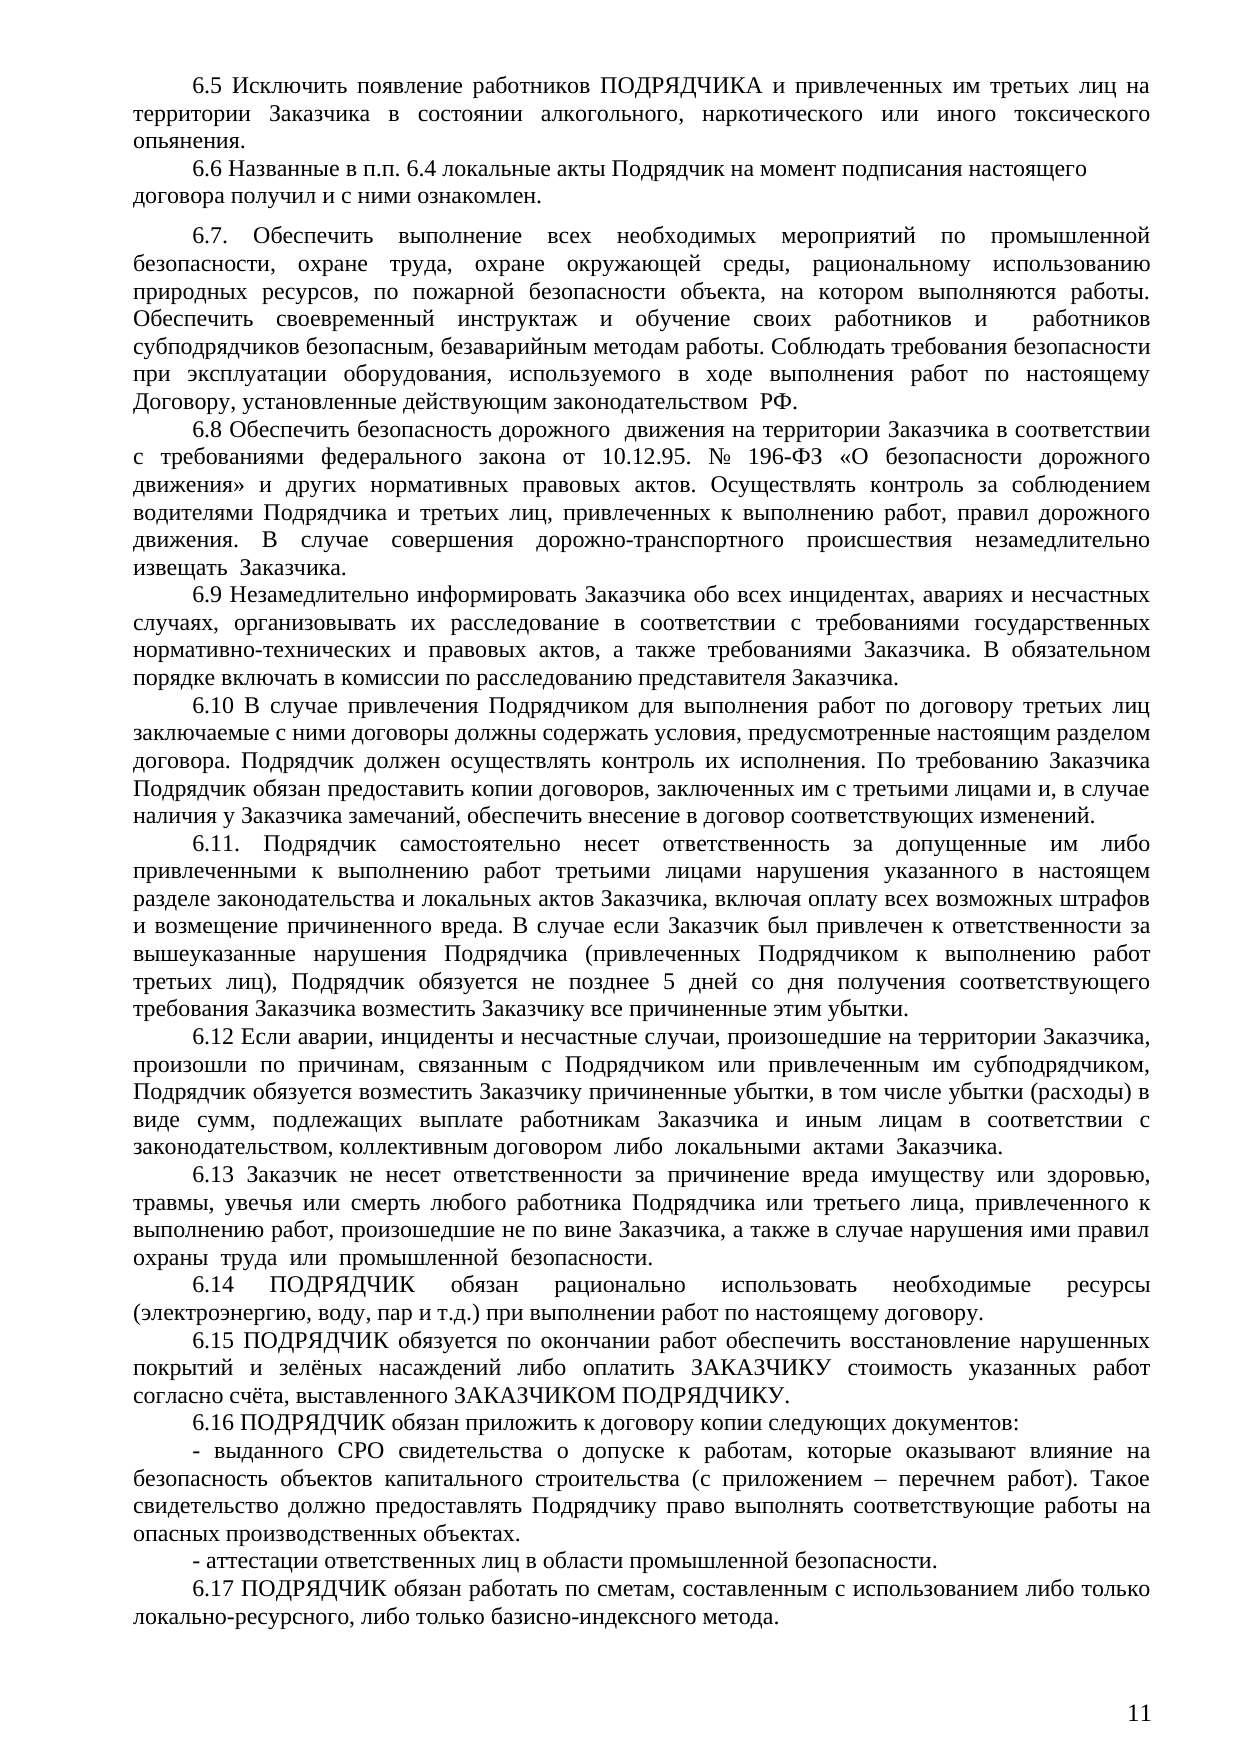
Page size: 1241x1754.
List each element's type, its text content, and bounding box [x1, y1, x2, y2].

text - выданного СРО свидетельства о допуске к работам, которые оказывают влияние на безопасность объектов капитального строительства (с приложением – перечнем работ). Такое свидетельство должно предоставлять Подрядчику право выполнять соответствующие работы на опасных производственных объектах. [133, 1436, 1152, 1546]
text 6.12 Если аварии, инциденты и несчастные случаи, произошедшие на территории Заказчика, произошли по причинам, связанным с Подрядчиком или привлеченным им субподрядчиком, Подрядчик обязуется возместить Заказчику причиненные убытки, в том числе убытки (расходы) в виде сумм, подлежащих выплате работникам Заказчика и иным лицам в соответствии с законодательством, коллективным договором либо локальными актами Заказчика. [133, 1022, 1152, 1160]
text 6.14 ПОДРЯДЧИК обязан рационально использовать необходимые ресурсы (электроэнергию, воду, пар и т.д.) при выполнении работ по настоящему договору. [133, 1270, 1152, 1326]
text 6.13 Заказчик не несет ответственности за причинение вреда имуществу или здоровью, травмы, увечья или смерть любого работника Подрядчика или третьего лица, привлеченного к выполнению работ, произошедшие не по вине Заказчика, а также в случае нарушения ими правил охраны труда или промышленной безопасности. [133, 1160, 1152, 1270]
text 6.17 ПОДРЯДЧИК обязан работать по сметам, составленным с использованием либо только локально-ресурсного, либо только базисно-индексного метода. [133, 1574, 1152, 1629]
text 6.7. Обеспечить выполнение всех необходимых мероприятий по промышленной безопасности, охране труда, охране окружающей среды, рациональному использованию природных ресурсов, по пожарной безопасности объекта, на котором выполняются работы. Обеспечить своевременный инструктаж и обучение своих работников и работников субподрядчиков безопасным, безаварийным методам работы. Соблюдать требования безопасности при эксплуатации оборудования, используемого в ходе выполнения работ по настоящему Договору, установленные действующим законодательством РФ. [133, 221, 1152, 415]
text 6.5 Исключить появление работников ПОДРЯДЧИКА и привлеченных им третьих лиц на территории Заказчика в состоянии алкогольного, наркотического или иного токсического опьянения. [133, 71, 1152, 154]
text - аттестации ответственных лиц в области промышленной безопасности. [133, 1546, 1152, 1574]
text 6.10 В случае привлечения Подрядчиком для выполнения работ по договору третьих лиц заключаемые с ними договоры должны содержать условия, предусмотренные настоящим разделом договора. Подрядчик должен осуществлять контроль их исполнения. По требованию Заказчика Подрядчик обязан предоставить копии договоров, заключенных им с третьими лицами и, в случае наличия у Заказчика замечаний, обеспечить внесение в договор соответствующих изменений. [133, 691, 1152, 829]
text 6.9 Незамедлительно информировать Заказчика обо всех инцидентах, авариях и несчастных случаях, организовывать их расследование в соответствии с требованиями государственных нормативно-технических и правовых актов, а также требованиями Заказчика. В обязательном порядке включать в комиссии по расследованию представителя Заказчика. [133, 580, 1152, 691]
text 6.6 Названные в п.п. 6.4 локальные акты Подрядчик на момент подписания настоящего договора получил и с ними ознакомлен. [133, 154, 1152, 209]
text 6.11. Подрядчик самостоятельно несет ответственность за допущенные им либо привлеченными к выполнению работ третьими лицами нарушения указанного в настоящем разделе законодательства и локальных актов Заказчика, включая оплату всех возможных штрафов и возмещение причиненного вреда. В случае если Заказчик был привлечен к ответственности за вышеуказанные нарушения Подрядчика (привлеченных Подрядчиком к выполнению работ третьих лиц), Подрядчик обязуется не позднее 5 дней со дня получения соответствующего требования Заказчика возместить Заказчику все причиненные этим убытки. [133, 829, 1152, 1022]
text 6.16 ПОДРЯДЧИК обязан приложить к договору копии следующих документов: [133, 1408, 1152, 1436]
text 6.15 ПОДРЯДЧИК обязуется по окончании работ обеспечить восстановление нарушенных покрытий и зелёных насаждений либо оплатить ЗАКАЗЧИКУ стоимость указанных работ согласно счёта, выставленного ЗАКАЗЧИКОМ ПОДРЯДЧИКУ. [133, 1326, 1152, 1408]
text 6.8 Обеспечить безопасность дорожного движения на территории Заказчика в соответствии с требованиями федерального закона от 10.12.95. № 196-ФЗ «О безопасности дорожного движения» и других нормативных правовых актов. Осуществлять контроль за соблюдением водителями Подрядчика и третьих лиц, привлеченных к выполнению работ, правил дорожного движения. В случае совершения дорожно-транспортного происшествия незамедлительно извещать Заказчика. [133, 415, 1152, 580]
